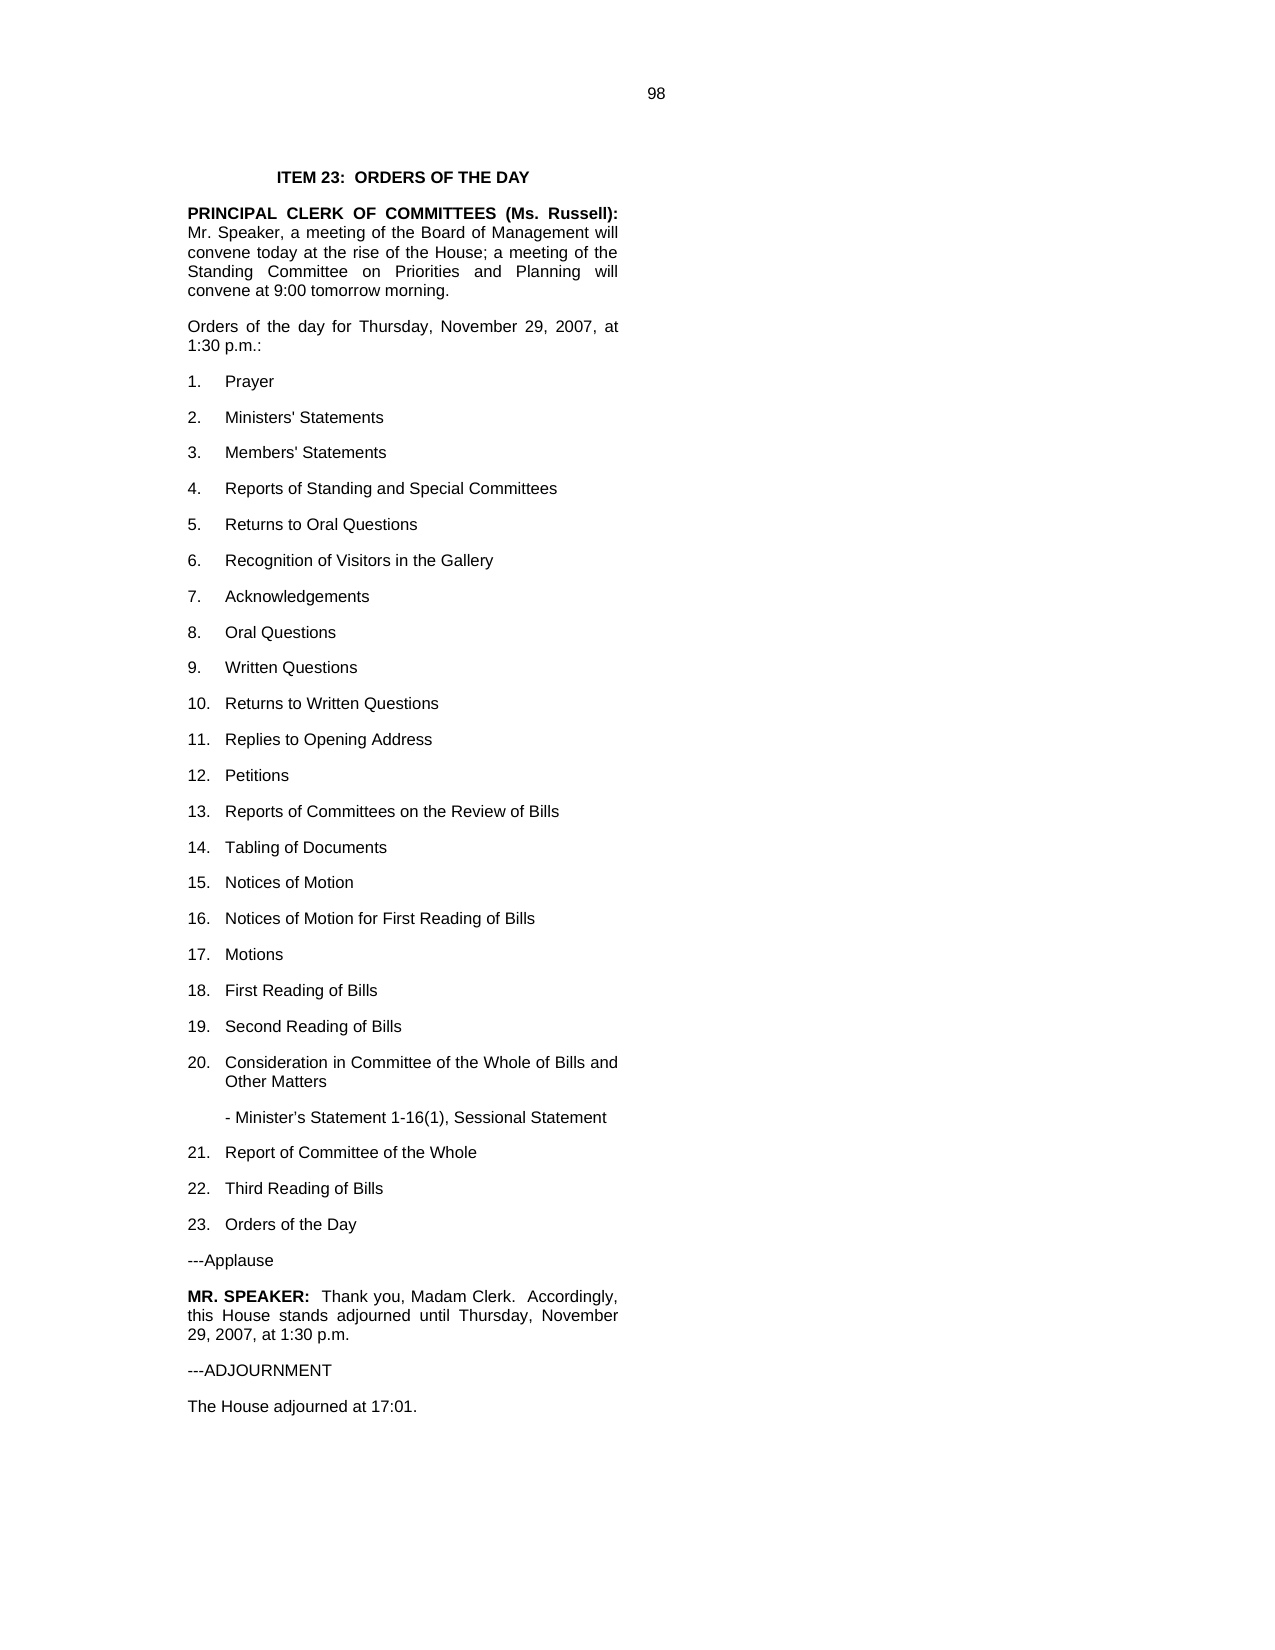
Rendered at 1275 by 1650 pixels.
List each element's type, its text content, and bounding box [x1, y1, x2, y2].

subtitle ITEM 23: ORDERS OF THE DAY [187, 168, 619, 187]
list Consideration in Committee of the Whole of Bills and Other Matters [187, 1052, 619, 1091]
text MR. SPEAKER: Thank you, Madam Clerk. Accordingly, this House stands adjourned until Thursday, November 29, 2007, at 1:30 p.m. [187, 1287, 619, 1344]
list Ministers' Statements [187, 407, 619, 427]
text 23. Orders of the Day [187, 1215, 619, 1234]
list Motions [187, 945, 619, 964]
text PRINCIPAL CLERK OF COMMITTEES (Ms. Russell): Mr. Speaker, a meeting of the Board of Management will convene today at the rise of the House; a meeting of the Standing Committee on Priorities and Planning will convene at 9:00 tomorrow morning. [187, 204, 619, 300]
list Acknowledgements [187, 587, 619, 606]
list Notices of Motion for First of Bills [187, 909, 619, 928]
list Written Questions [187, 658, 619, 677]
list Reports of Standing and Special Committees [187, 479, 619, 498]
list Returns to Written Questions [187, 694, 619, 713]
list Tabling of Documents [187, 837, 619, 857]
text Orders of the day for Thursday, November 29, 2007, at 1:30 p.m.: [187, 317, 619, 355]
list Oral Questions [187, 622, 619, 642]
list Report of Committee of the Whole [187, 1143, 619, 1162]
list First of Bills [187, 981, 619, 1000]
list Petitions [187, 766, 619, 785]
list Prayer [187, 372, 619, 391]
list Members' Statements [187, 443, 619, 462]
list Reports of Committees on the Review of Bills [187, 802, 619, 821]
list Notices of Motion [187, 873, 619, 892]
text The House adjourned at 17:01. [187, 1397, 619, 1416]
list Replies to Opening Address [187, 730, 619, 749]
list Second of Bills [187, 1017, 619, 1036]
list Third of Bills [187, 1179, 619, 1198]
list Recognition of Visitors in the Gallery [187, 551, 619, 570]
text ---ADJOURNMENT [187, 1361, 619, 1380]
text - Minister’s Statement 1-16(1), Sessional Statement [187, 1107, 619, 1127]
text ---Applause [187, 1251, 619, 1270]
list Returns to Oral Questions [187, 515, 619, 534]
